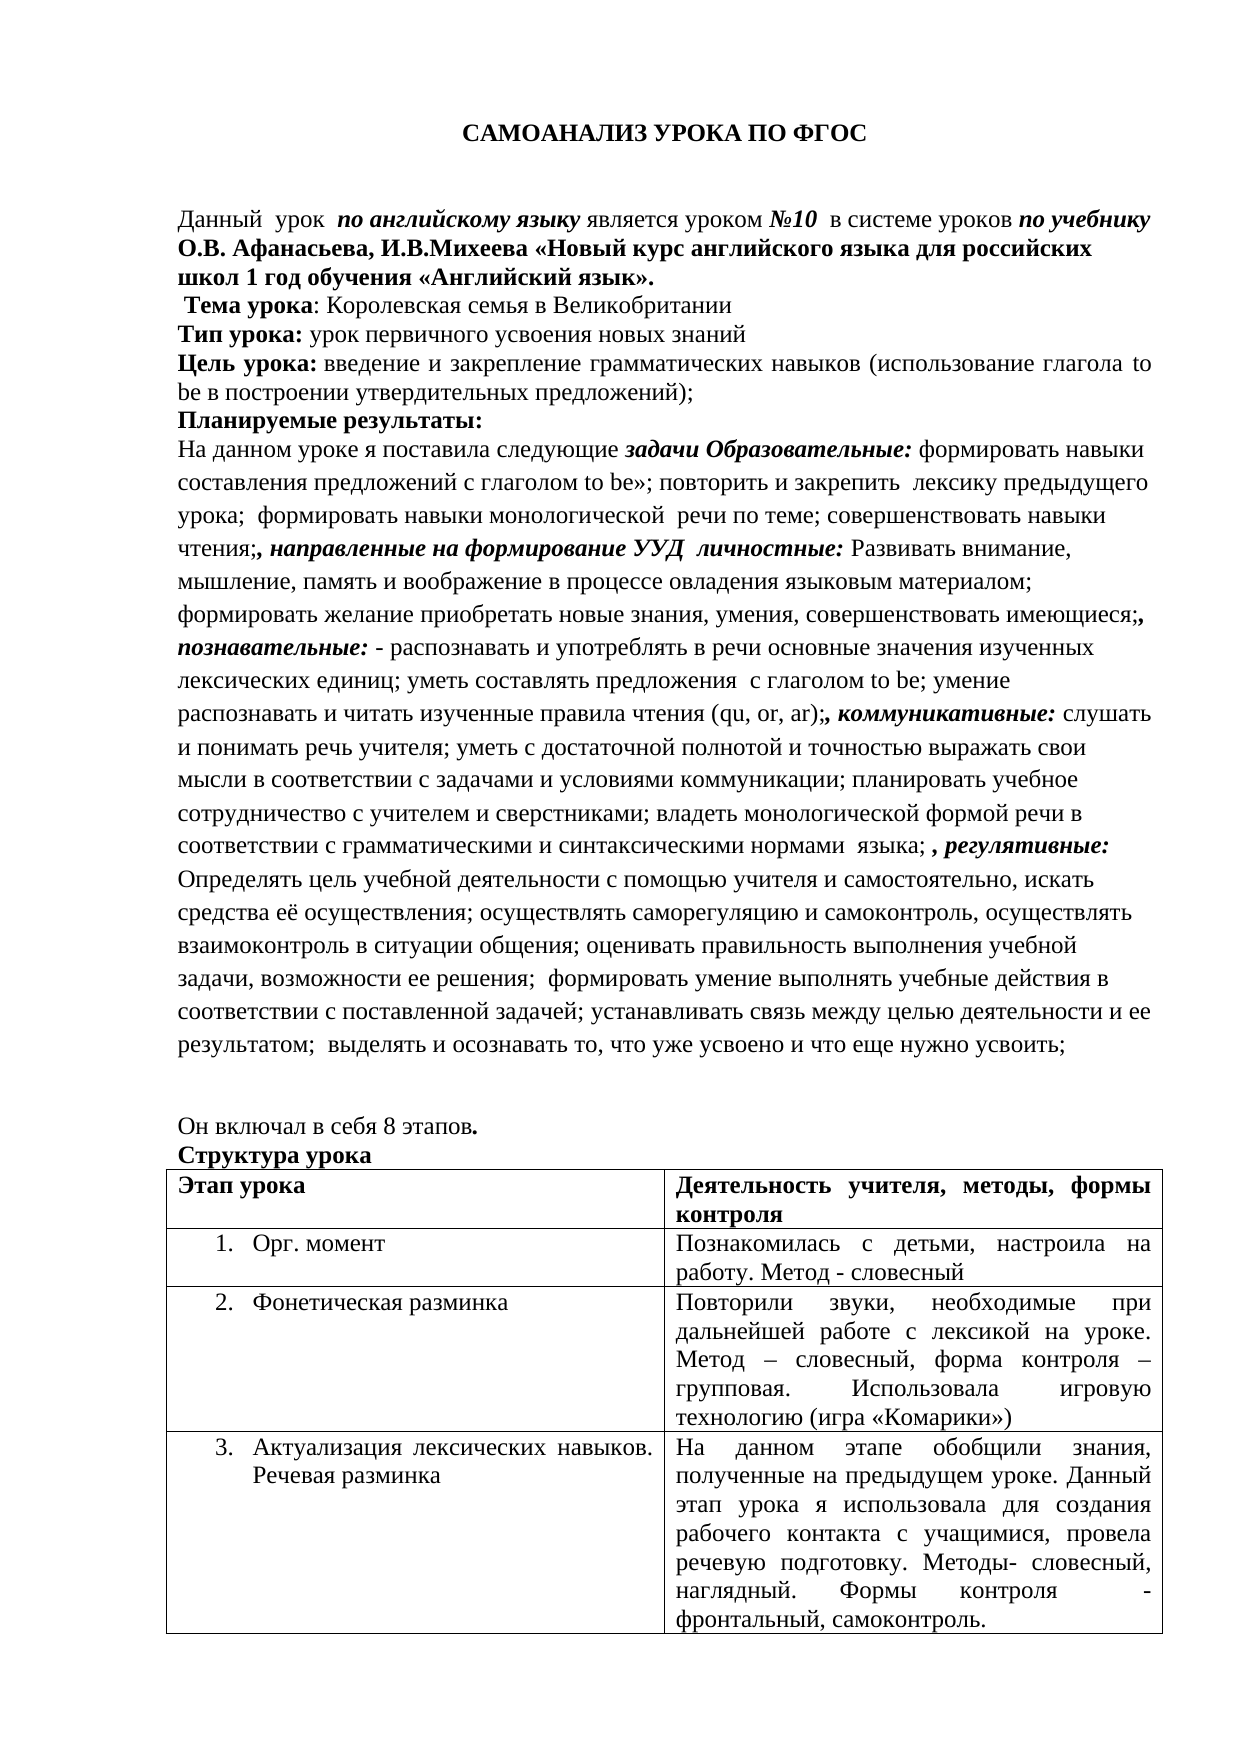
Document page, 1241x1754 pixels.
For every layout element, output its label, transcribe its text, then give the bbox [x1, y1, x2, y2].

text Структура урока [177, 1140, 1152, 1169]
table_cell На данном этапе обобщили знания, полученные на предыдущем уроке. Данный этап урока я использовала для создания рабочего контакта с учащимися, провела речевую подготовку. Методы- словесный, наглядный. Формы контроля - фронтальный, самоконтроль. [665, 1432, 1162, 1633]
text Цель урока: введение и закрепление грамматических навыков (использование глагола to be в построении утвердительных предложений); [177, 348, 1152, 406]
text САМОАНАЛИЗ УРОКА ПО ФГОС [177, 118, 1152, 147]
table_cell Актуализация лексических навыков. Речевая разминка [167, 1432, 664, 1633]
table_header Деятельность учителя, методы, формы контроля [665, 1170, 1162, 1227]
table_cell Орг. момент [167, 1229, 664, 1286]
table_cell Познакомилась с детьми, настроила на работу. Метод - словесный [665, 1229, 1162, 1286]
text Он включал в себя 8 этапов. [177, 1111, 1152, 1140]
table_header Этап урока [167, 1170, 664, 1227]
table_cell Фонетическая разминка [167, 1287, 664, 1431]
text Планируемые результаты: [177, 406, 1152, 434]
text Тип урока: урок первичного усвоения новых знаний [177, 319, 1152, 348]
text Тема урока: Королевская семья в Великобритании [177, 291, 1152, 319]
table_cell Повторили звуки, необходимые при дальнейшей работе с лексикой на уроке. Метод – словесный, форма контроля – групповая. Использовала игровую технологию (игра «Комарики») [665, 1287, 1162, 1431]
text Данный урок по английскому языку является уроком №10 в системе уроков по учебнику О.В. Афанасьева, И.В.Михеева «Новый курс английского языка для российских школ 1 год обучения «Английский язык». [177, 204, 1152, 291]
text На данном уроке я поставила следующие задачи Образовательные: формировать навыки составления предложений с глаголом to be»; повторить и закрепить лексику предыдущего урока; формировать навыки монологической речи по теме; совершенствовать навыки чтения;, направленные на формирование УУД личностные: Развивать внимание, мышление, память и воображение в процессе овладения языковым материалом; формировать желание приобретать новые знания, умения, совершенствовать имеющиеся;, познавательные: - распознавать и употреблять в речи основные значения изученных лексических единиц; уметь составлять предложения с глаголом to be; умение распознавать и читать изученные правила чтения (qu, or, ar);, коммуникативные: слушать и понимать речь учителя; уметь с достаточной полнотой и точностью выражать свои мысли в соответствии с задачами и условиями коммуникации; планировать учебное сотрудничество с учителем и сверстниками; владеть монологической формой речи в соответствии с грамматическими и синтаксическими нормами языка; , регулятивные: Определять цель учебной деятельности с помощью учителя и самостоятельно, искать средства её осуществления; осуществлять саморегуляцию и самоконтроль, осуществлять взаимоконтроль в ситуации общения; оценивать правильность выполнения учебной задачи, возможности ее решения; формировать умение выполнять учебные действия в соответствии с поставленной задачей; устанавливать связь между целью деятельности и ее результатом; выделять и осознавать то, что уже усвоено и что еще нужно усвоить; [177, 434, 1152, 1057]
